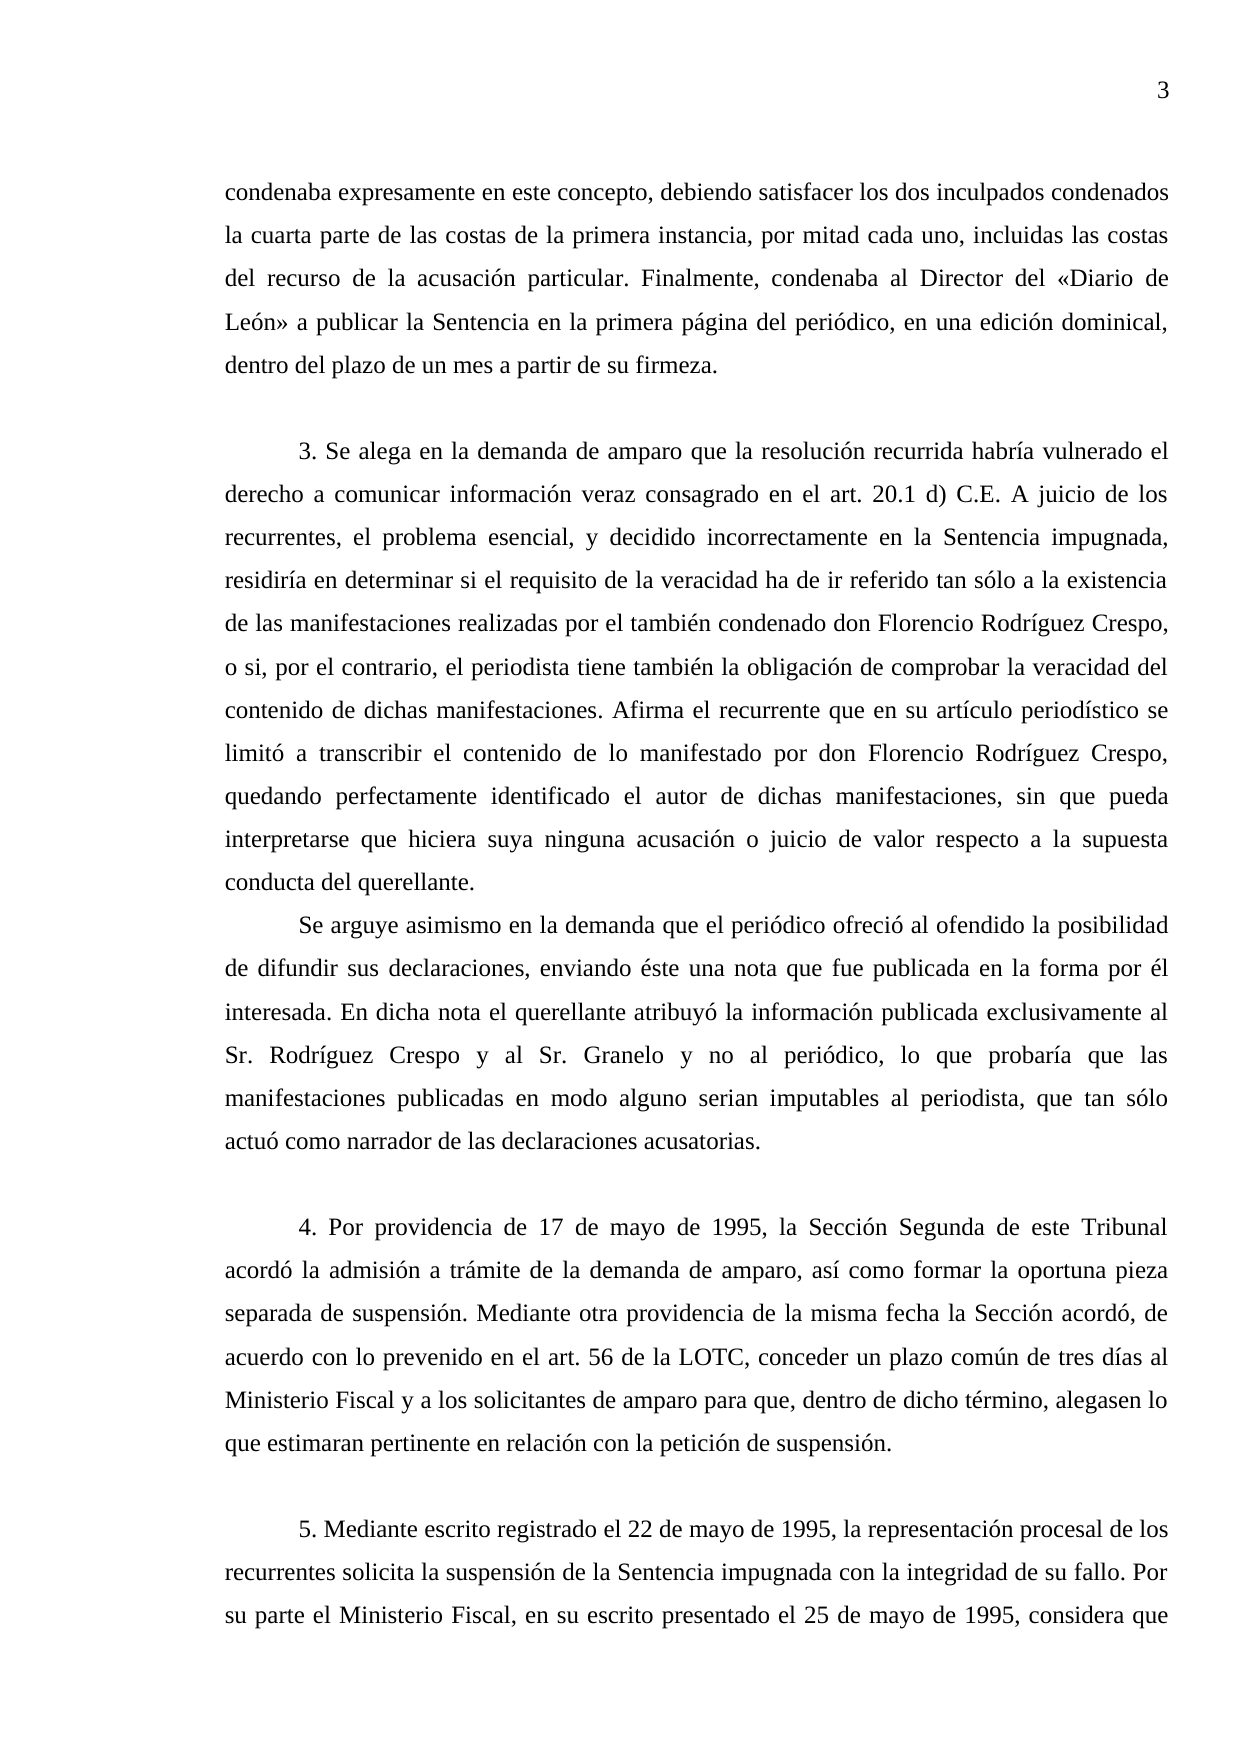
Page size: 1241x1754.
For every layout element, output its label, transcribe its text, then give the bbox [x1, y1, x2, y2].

text 4. Por providencia de 17 de mayo de 1995, la Sección Segunda de este Tribunal acordó la admisión a trámite de la demanda de amparo, así como formar la oportuna pieza separada de suspensión. Mediante otra providencia de la misma fecha la Sección acordó, de acuerdo con lo prevenido en el art. 56 de la LOTC, conceder un plazo común de tres días al Ministerio Fiscal y a los solicitantes de amparo para que, dentro de dicho término, alegasen lo que estimaran pertinente en relación con la petición de suspensión. [224, 1212, 1169, 1457]
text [224, 177, 1169, 378]
text Se arguye asimismo en la demanda que el periódico ofreció al ofendido la posibilidad de difundir sus declaraciones, enviando éste una nota que fue publicada en la forma por él interesada. En dicha nota el querellante atribuyó la información publicada exclusivamente al Sr. Rodríguez Crespo y al Sr. Granelo y no al periódico, lo que probaría que las manifestaciones publicadas en modo alguno serian imputables al periodista, que tan sólo actuó como narrador de las declaraciones acusatorias. [224, 910, 1169, 1155]
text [224, 1514, 1169, 1629]
text 3. Se alega en la demanda de amparo que la resolución recurrida habría vulnerado el derecho a comunicar información veraz consagrado en el art. 20.1 d) C.E. A juicio de los recurrentes, el problema esencial, y decidido incorrectamente en la Sentencia impugnada, residiría en determinar si el requisito de la veracidad ha de ir referido tan sólo a la existencia de las manifestaciones realizadas por el también condenado don Florencio Rodríguez Crespo, o si, por el contrario, el periodista tiene también la obligación de comprobar la veracidad del contenido de dichas manifestaciones. Afirma el recurrente que en su artículo periodístico se limitó a transcribir el contenido de lo manifestado por don Florencio Rodríguez Crespo, quedando perfectamente identificado el autor de dichas manifestaciones, sin que pueda interpretarse que hiciera suya ninguna acusación o juicio de valor respecto a la supuesta conducta del querellante. [224, 436, 1169, 896]
